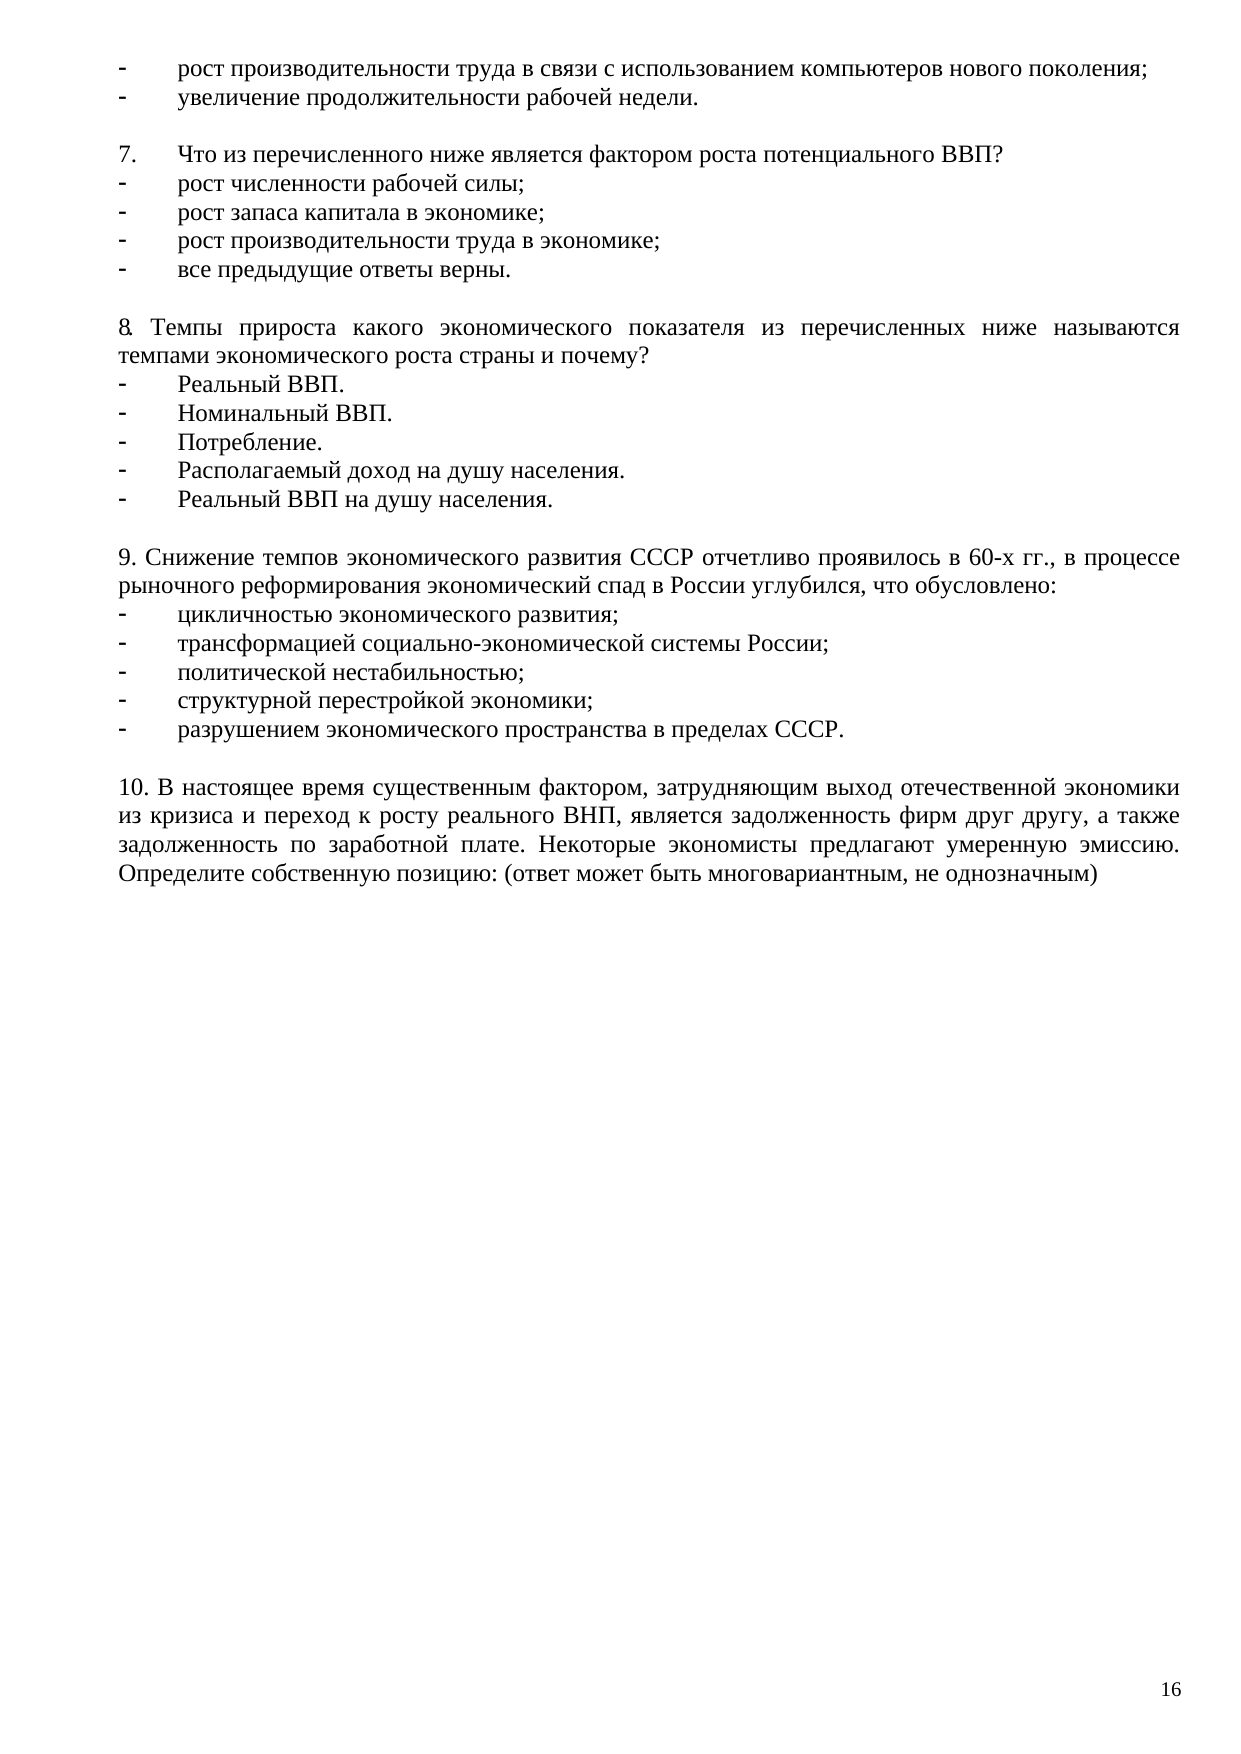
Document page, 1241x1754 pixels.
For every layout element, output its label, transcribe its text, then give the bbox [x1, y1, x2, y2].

list рост производительности труда в экономике; [118, 226, 1181, 254]
list Располагаемый доход на душу населения. [118, 456, 1181, 484]
list Реальный ВВП. [118, 369, 1181, 398]
list Номинальный ВВП. [118, 398, 1181, 427]
list рост запаса капитала в экономике; [118, 197, 1181, 226]
list рост производительности труда в связи с использованием компьютеров нового поколения; [118, 53, 1181, 82]
list рост численности рабочей силы; [118, 168, 1181, 197]
list увеличение продолжительности рабочей недели. [118, 82, 1181, 111]
list цикличностью экономического развития; [118, 599, 1181, 628]
list Потребление. [118, 427, 1181, 456]
list разрушением экономического пространства в пределах СССР. [118, 714, 1181, 743]
text 9. Снижение темпов экономического развития СССР отчетливо проявилось в 60-х гг., в процессе рыночного реформирования экономический спад в России углубился, что обусловлено: [118, 542, 1181, 599]
list все предыдущие ответы верны. [118, 254, 1181, 283]
text 10. В настоящее время существенным фактором, затрудняющим выход отечественной экономики из кризиса и переход к росту реального ВНП, является задолженность фирм друг другу, а также задолженность по заработной плате. Некоторые экономисты предлагают умеренную эмиссию. Определите собственную позицию: (ответ может быть многовариантным, не однозначным) [118, 772, 1181, 887]
list политической нестабильностью; [118, 657, 1181, 686]
list трансформацией социально-экономической системы России; [118, 628, 1181, 657]
text 7. Что из перечисленного ниже является фактором роста потенциального ВВП? [118, 139, 1181, 168]
list структурной перестройкой экономики; [118, 686, 1181, 714]
text 8. Темпы прироста какого экономического показателя из перечисленных ниже называются темпами экономического роста страны и почему? [118, 312, 1181, 369]
list Реальный ВВП на душу населения. [118, 484, 1181, 513]
